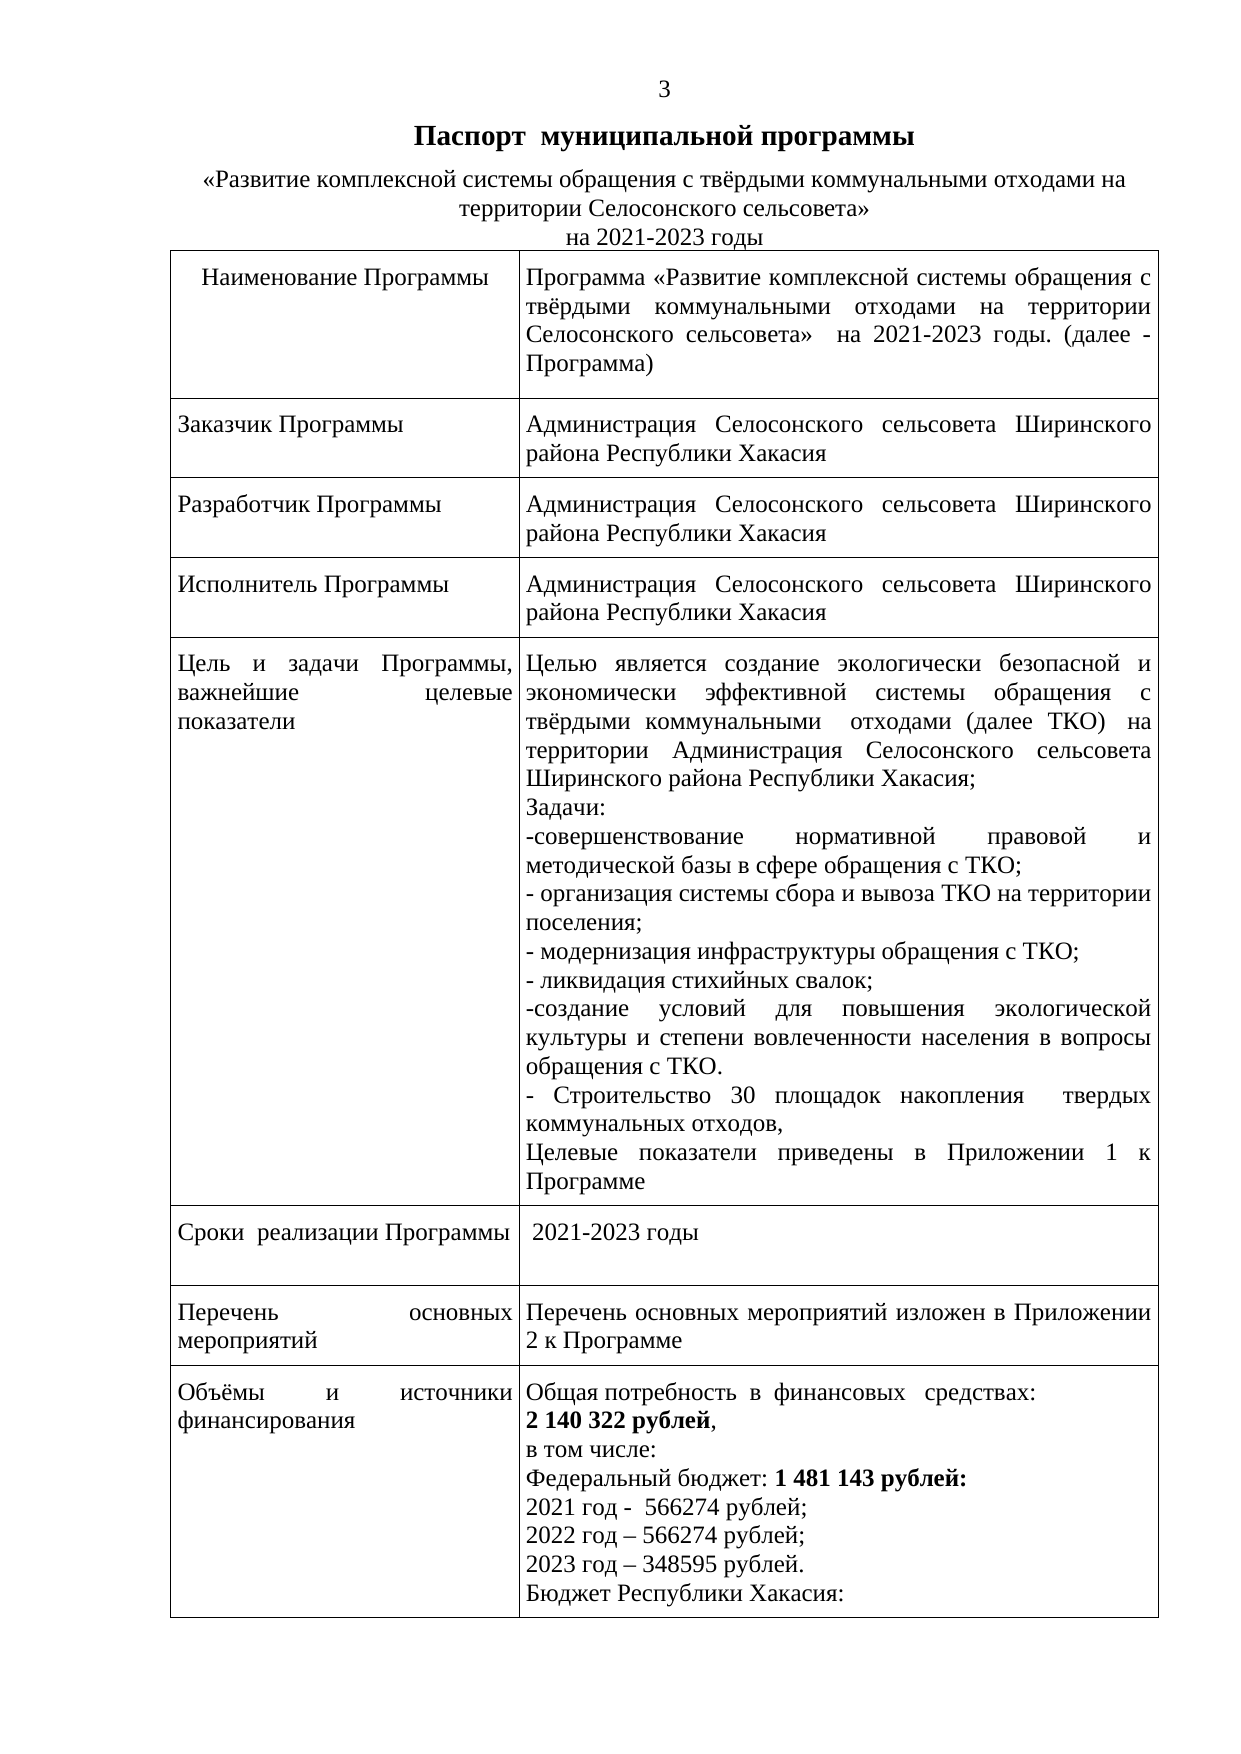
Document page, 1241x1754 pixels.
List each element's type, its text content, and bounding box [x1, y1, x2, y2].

table_cell Разработчик Программы [171, 478, 519, 557]
table_cell Сроки реализации Программы [171, 1206, 519, 1285]
table_cell Перечень основных мероприятий изложен в Приложении 2 к Программе [520, 1286, 1158, 1365]
text на 2021-2023 годы [177, 222, 1152, 250]
table_cell Администрация Селосонского сельсовета Ширинского района Республики Хакасия [520, 399, 1158, 477]
table_cell Администрация Селосонского сельсовета Ширинского района Республики Хакасия [520, 558, 1158, 637]
table_cell Администрация Селосонского сельсовета Ширинского района Республики Хакасия [520, 478, 1158, 557]
table_cell Заказчик Программы [171, 399, 519, 477]
table_header Наименование Программы [171, 251, 519, 397]
table_cell Целью является создание экологически безопасной и экономически эффективной системы обращения с твёрдыми коммунальными отходами (далее ТКО) на территории Администрация Селосонского сельсовета Ширинского района Республики Хакасия; Задачи: -совершенствование нормативной правовой и методической базы в сфере обращения с ТКО; - организация системы сбора и вывоза ТКО на территории поселения; - модернизация инфраструктуры обращения с ТКО; - ликвидация стихийных свалок; -создание условий для повышения экологической культуры и степени вовлеченности населения в вопросы обращения с ТКО. - Строительство 30 площадок накопления твердых коммунальных отходов, Целевые показатели приведены в Приложении 1 к Программе [520, 638, 1158, 1205]
table_cell Цель и задачи Программы, важнейшие целевые показатели [171, 638, 519, 1205]
text Паспорт муниципальной программы [177, 118, 1152, 152]
table_cell 2021-2023 годы [520, 1206, 1158, 1285]
table_cell Перечень основных мероприятий [171, 1286, 519, 1365]
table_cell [171, 1366, 519, 1617]
text «Развитие комплексной системы обращения с твёрдыми коммунальными отходами на территории Селосонского сельсовета» [177, 164, 1152, 222]
table_cell Исполнитель Программы [171, 558, 519, 637]
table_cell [520, 1366, 1158, 1617]
table_header Программа «Развитие комплексной системы обращения с твёрдыми коммунальными отходами на территории Селосонского сельсовета» на 2021-2023 годы. (далее - Программа) [520, 251, 1158, 397]
